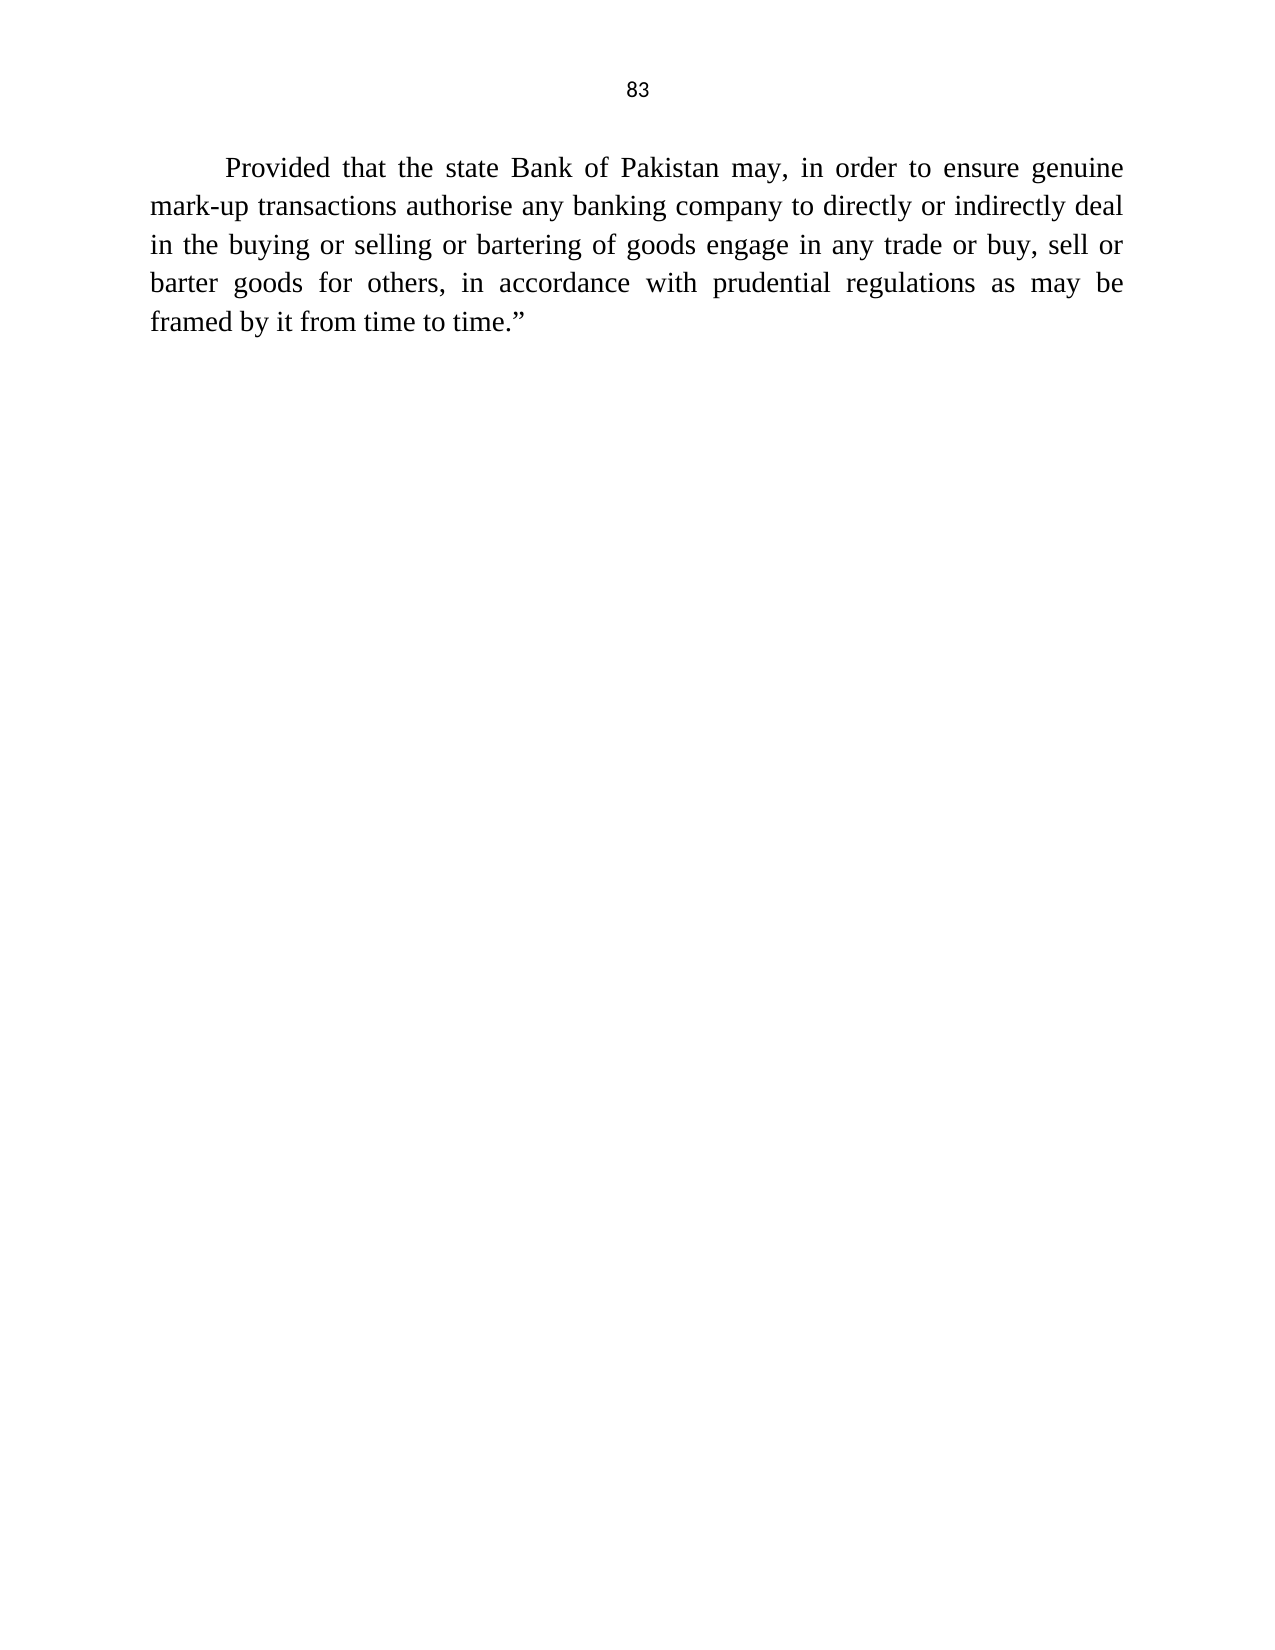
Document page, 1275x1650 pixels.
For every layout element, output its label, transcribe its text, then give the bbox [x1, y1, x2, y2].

text Provided that the state Bank of Pakistan may, in order to ensure genuine mark-up transactions authorise any banking company to directly or indirectly deal in the buying or selling or bartering of goods engage in any trade or buy, sell or barter goods for others, in accordance with prudential regulations as may be framed by it from time to time.” [150, 150, 1125, 338]
